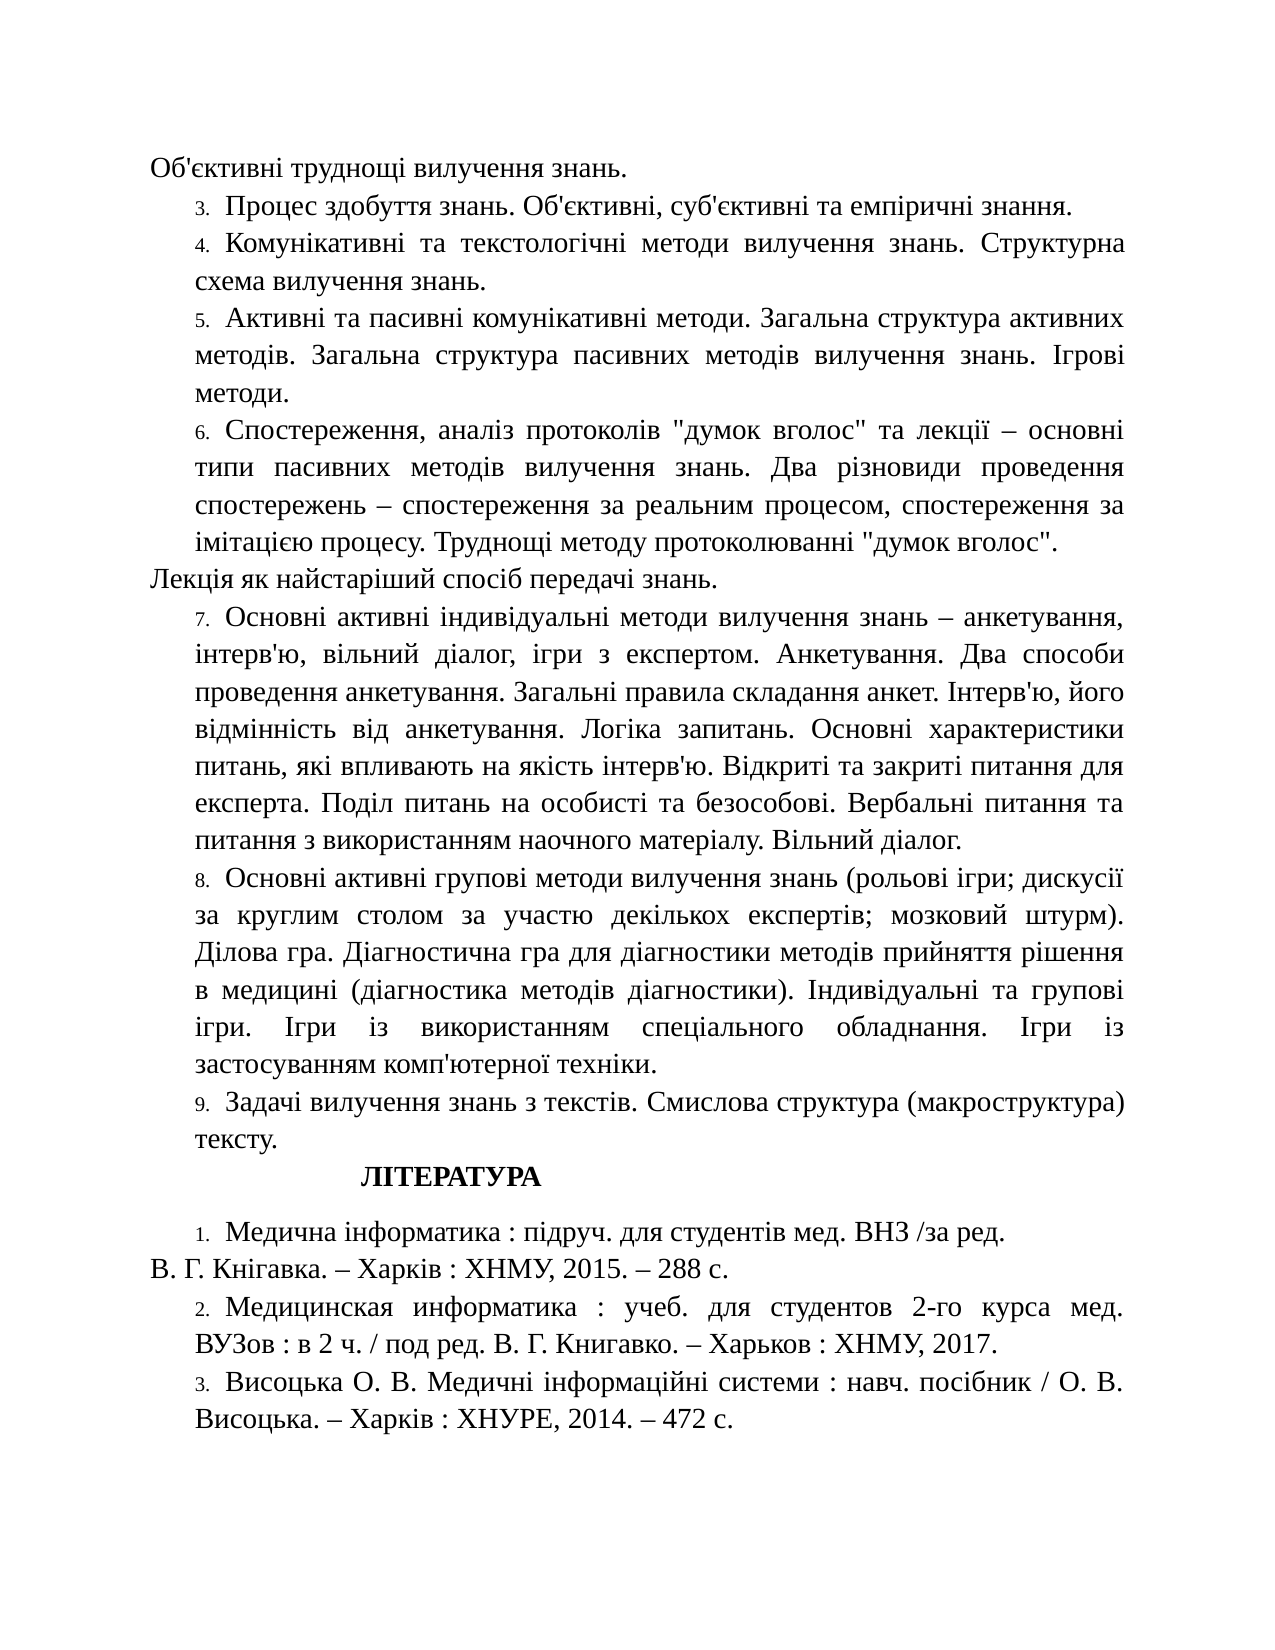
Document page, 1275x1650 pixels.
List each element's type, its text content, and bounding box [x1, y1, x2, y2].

list Медицинская информатика : учеб. для студентов 2-го курса мед. ВУЗов : в 2 ч. / под ред. В. Г. Книгавко. – Харьков : ХНМУ, 2017. [194, 1289, 1125, 1360]
list Комунікативні та текстологічні методи вилучення знань. Структурна схема вилучення знань. [194, 225, 1125, 296]
list Медична інформатика : підруч. для студентів мед. ВНЗ /за ред. [194, 1214, 1125, 1247]
text Об'єктивні труднощі вилучення знань. [150, 150, 1125, 183]
text ЛІТЕРАТУРА [150, 1159, 1125, 1192]
list Процес здобуття знань. Об'єктивні, суб'єктивні та емпіричні знання. [194, 188, 1125, 221]
list Активні та пасивні комунікативні методи. Загальна структура активних методів. Загальна структура пасивних методів вилучення знань. Ігрові методи. [194, 300, 1125, 408]
list Висоцька О. В. Медичні інформаційні системи : навч. посібник / О. В. Висоцька. – Харків : ХНУРЕ, 2014. – 472 с. [194, 1364, 1125, 1435]
list Спостереження, аналіз протоколів "думок вголос" та лекції – основні типи пасивних методів вилучення знань. Два різновиди проведення спостережень – спостереження за реальним процесом, спостереження за імітацією процесу. Труднощі методу протоколюванні "думок вголос". [194, 412, 1125, 557]
list Задачі вилучення знань з текстів. Смислова структура (макроструктура) тексту. [194, 1084, 1125, 1154]
text В. Г. Кнігавка. – Харків : ХНМУ, 2015. – 288 с. [150, 1252, 1125, 1285]
list Основні активні індивідуальні методи вилучення знань – анкетування, інтерв'ю, вільний діалог, ігри з експертом. Анкетування. Два способи проведення анкетування. Загальні правила складання анкет. Інтерв'ю, його відмінність від анкетування. Логіка запитань. Основні характеристики питань, які впливають на якість інтерв'ю. Відкриті та закриті питання для експерта. Поділ питань на особисті та безособові. Вербальні питання та питання з використанням наочного матеріалу. Вільний діалог. [194, 599, 1125, 856]
list Основні активні групові методи вилучення знань (рольові ігри; дискусії за круглим столом за участю декількох експертів; мозковий штурм). Ділова гра. Діагностична гра для діагностики методів прийняття рішення в медицині (діагностика методів діагностики). Індивідуальні та групові ігри. Ігри із використанням спеціального обладнання. Ігри із застосуванням комп'ютерної техніки. [194, 860, 1125, 1080]
text Лекція як найстаріший спосіб передачі знань. [150, 562, 1125, 595]
